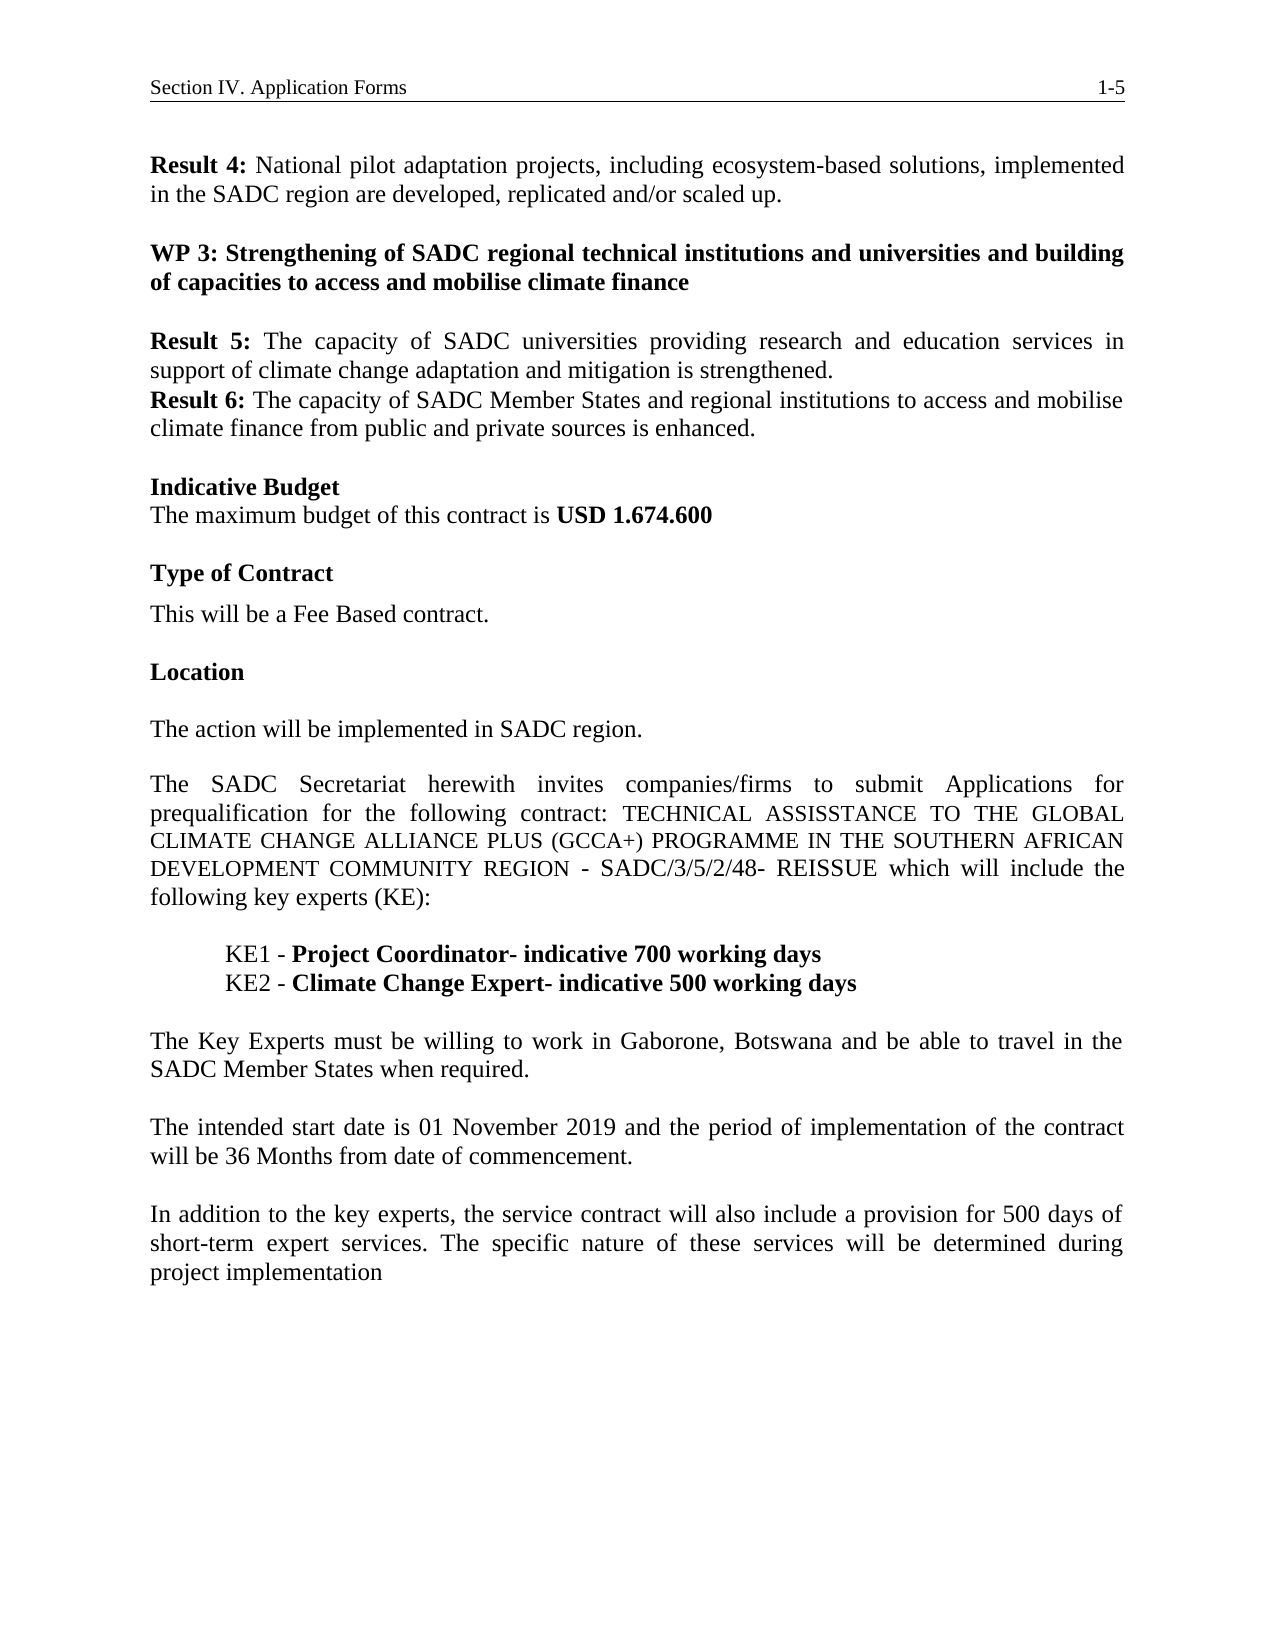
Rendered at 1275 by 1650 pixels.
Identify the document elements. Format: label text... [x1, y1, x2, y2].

text KE1 - Project Coordinator- indicative 700 working days [225, 939, 1125, 968]
text Result 4: National pilot adaptation projects, including ecosystem-based solutions, implemented in the SADC region are developed, replicated and/or scaled up. [150, 150, 1125, 207]
text Result 6: The capacity of SADC Member States and regional institutions to access and mobilise climate finance from public and private sources is enhanced. [150, 385, 1125, 442]
text The action will be implemented in SADC region. [150, 714, 1125, 743]
text The Key Experts must be willing to work in Gaborone, Botswana and be able to travel in the SADC Member States when required. [150, 1026, 1125, 1083]
text Result 5: The capacity of SADC universities providing research and education services in support of climate change adaptation and mitigation is strengthened. [150, 326, 1125, 384]
text KE2 - Climate Change Expert- indicative 500 working days [225, 968, 1125, 997]
text Type of Contract [150, 558, 1125, 587]
text The intended start date is 01 November 2019 and the period of implementation of the contract will be 36 Months from date of commencement. [150, 1112, 1125, 1169]
text In addition to the key experts, the service contract will also include a provision for 500 days of short-term expert services. The specific nature of these services will be determined during project implementation [150, 1199, 1125, 1286]
text Indicative Budget [150, 472, 1125, 501]
text The SADC Secretariat herewith invites companies/firms to submit Applications for prequalification for the following contract: TECHNICAL ASSISSTANCE TO THE GLOBAL CLIMATE CHANGE ALLIANCE PLUS (GCCA+) PROGRAMME IN THE SOUTHERN AFRICAN DEVELOPMENT COMMUNITY REGION - SADC/3/5/2/48- REISSUE which will include the following key experts (KE): [150, 769, 1125, 911]
text This will be a Fee Based contract. [150, 599, 1125, 628]
text The maximum budget of this contract is USD 1.674.600 [150, 501, 1125, 529]
text Location [150, 657, 1125, 686]
text WP 3: Strengthening of SADC regional technical institutions and universities and building of capacities to access and mobilise climate finance [150, 238, 1125, 296]
